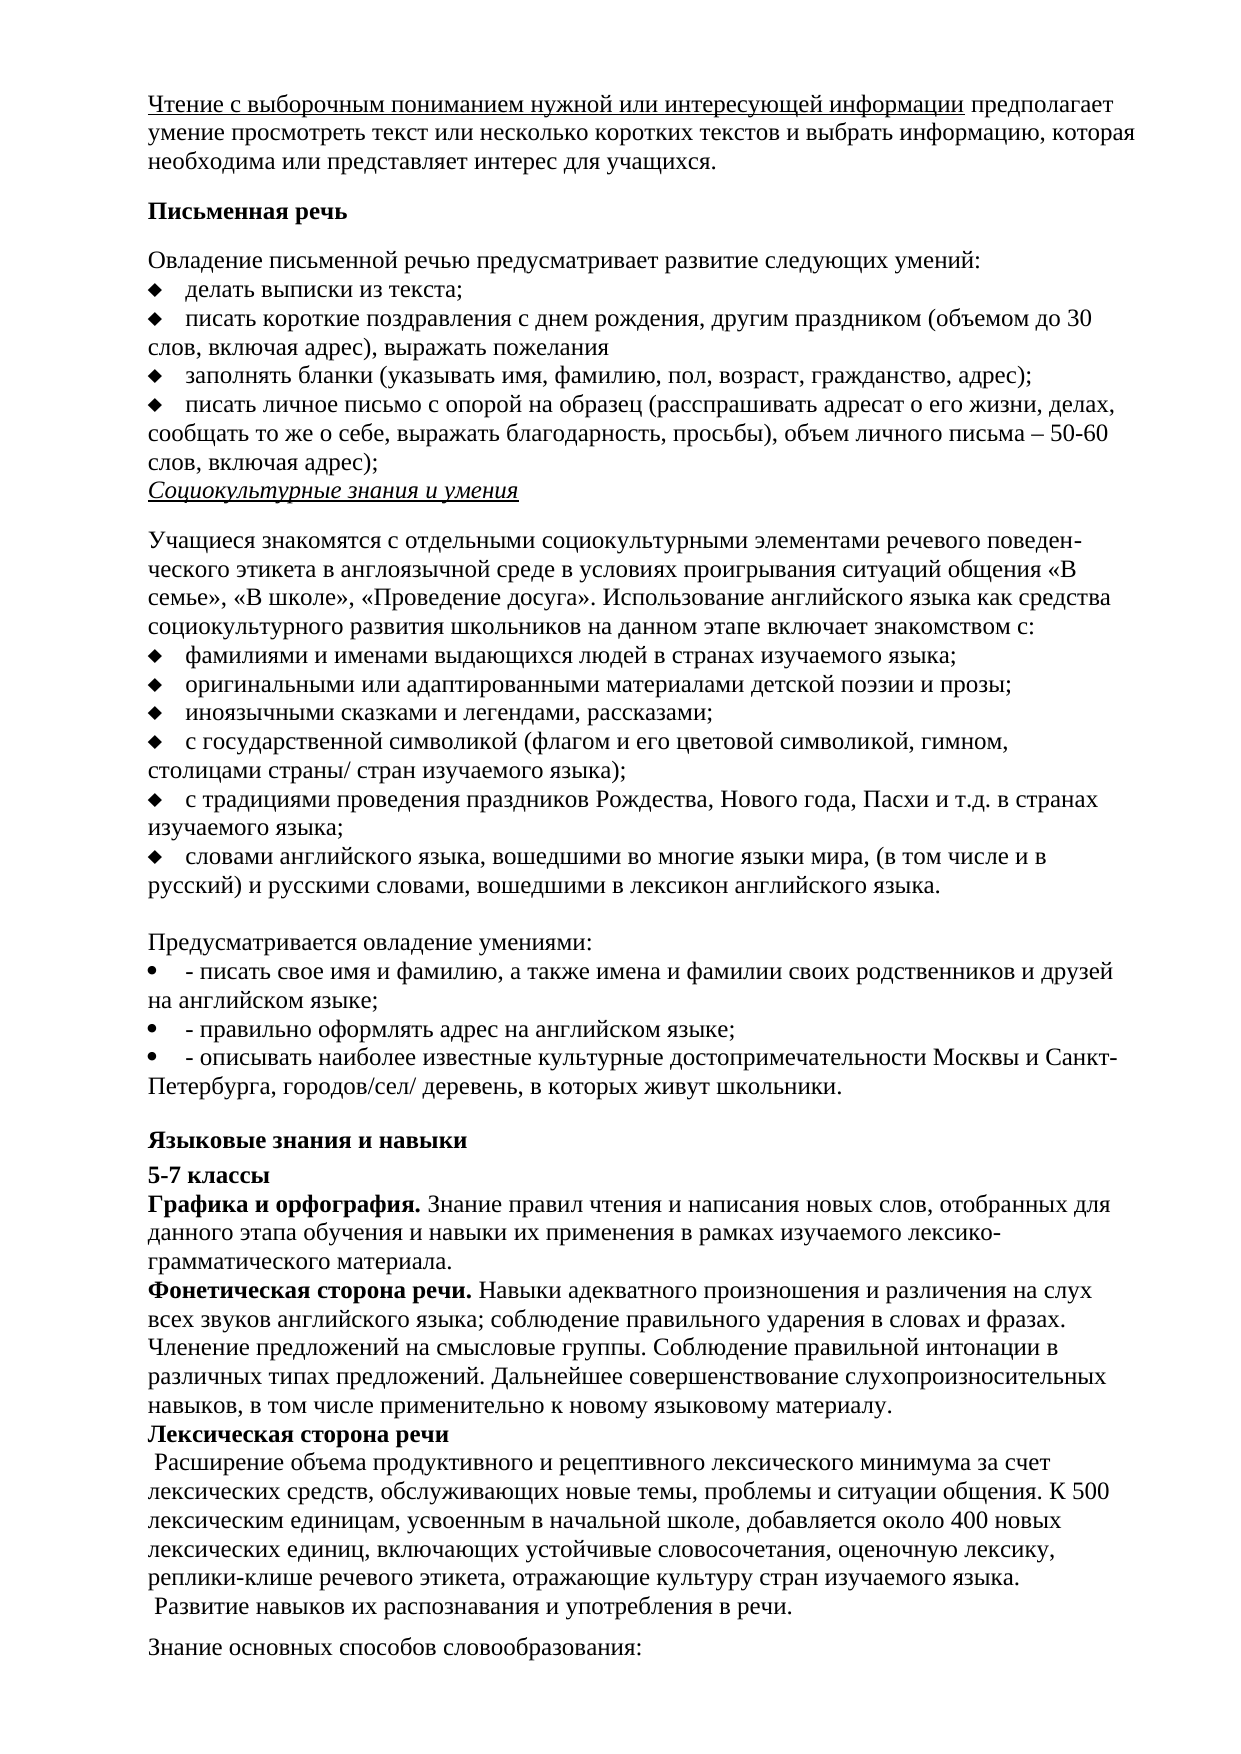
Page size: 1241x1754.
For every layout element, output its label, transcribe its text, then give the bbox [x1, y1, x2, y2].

list - правильно оформлять адрес на английском языке; [148, 1014, 1122, 1042]
list писать личное письмо с опорой на образец (расспрашивать адресат о его жизни, делах, сообщать то же о себе, выражать благодарность, просьбы), объем личного письма – 50-60 слов, включая адрес); [148, 389, 1122, 475]
list с традициями проведения праздников Рождества, Нового года, Пасхи и т.д. в странах изучаемого языка; [148, 784, 1122, 841]
list - писать свое имя и фамилию, а также имена и фамилии своих родственников и друзей на английском языке; [148, 956, 1122, 1014]
subtitle Графика и орфография. Знание правил чтения и написания новых слов, отобранных для данного этапа обучения и навыки их применения в рамках изучаемого лексико-грамматического материала. [148, 1189, 1137, 1275]
text Социокультурные знания и умения [148, 475, 1152, 504]
text Предусматривается овладение умениями: [148, 927, 1122, 956]
text Учащиеся знакомятся с отдельными социокультурными элементами речевого поведенческого этикета в англоязычной среде в условиях проигрывания ситуаций общения «В семье», «В школе», «Проведение досуга». Использование английского языка как средства социокультурного развития школьников на данном этапе включает знакомством с: [148, 525, 1122, 640]
text Письменная речь [148, 196, 1152, 224]
subtitle Фонетическая сторона речи. Навыки адекватного произношения и различения на слух всех звуков английского языка; соблюдение правильного ударения в словах и фразах. Членение предложений на смысловые группы. Соблюдение правильной интонации в различных типах предложений. Дальнейшее совершенствование слухопроизносительных навыков, в том числе применительно к новому языковому материалу. [148, 1275, 1137, 1419]
text Знание основных способов словообразования: [148, 1632, 1137, 1661]
subtitle Языковые знания и навыки [148, 1125, 1152, 1154]
text Лексическая сторона речи [148, 1419, 1137, 1447]
subtitle 5-7 классы [148, 1160, 1152, 1189]
text Развитие навыков их распознавания и употребления в речи. [148, 1591, 1137, 1620]
list фамилиями и именами выдающихся людей в странах изучаемого языка; [148, 640, 1122, 669]
list с государственной символикой (флагом и его цветовой символикой, гимном, столицами страны/ стран изучаемого языка); [148, 726, 1122, 784]
list - описывать наиболее известные культурные достопримечательности Москвы и Санкт-Петербурга, городов/сел/ деревень, в которых живут школьники. [148, 1042, 1122, 1100]
list писать короткие поздравления с днем рождения, другим праздником (объемом до 30 слов, включая адрес), выражать пожелания [148, 303, 1122, 360]
text Чтение с выборочным пониманием нужной или интересующей информации предполагает умение просмотреть текст или несколько коротких текстов и выбрать информацию, которая необходима или представляет интерес для учащихся. [148, 89, 1152, 175]
text Расширение объема продуктивного и рецептивного лексического минимума за счет лексических средств, обслуживающих новые темы, проблемы и ситуации общения. К 500 лексическим единицам, усвоенным в начальной школе, добавляется около 400 новых лексических единиц, включающих устойчивые словосочетания, оценочную лексику, реплики-клише речевого этикета, отражающие культуру стран изучаемого языка. [148, 1447, 1137, 1591]
list словами английского языка, вошедшими во многие языки мира, (в том числе и в русский) и русскими словами, вошедшими в лексикон английского языка. [148, 841, 1122, 899]
text Овладение письменной речью предусматривает развитие следующих умений: [148, 245, 1122, 274]
list иноязычными сказками и легендами, рассказами; [148, 697, 1122, 726]
list заполнять бланки (указывать имя, фамилию, пол, возраст, гражданство, адрес); [148, 360, 1122, 389]
list оригинальными или адаптированными материалами детской поэзии и прозы; [148, 669, 1122, 697]
list делать выписки из текста; [148, 274, 1122, 303]
